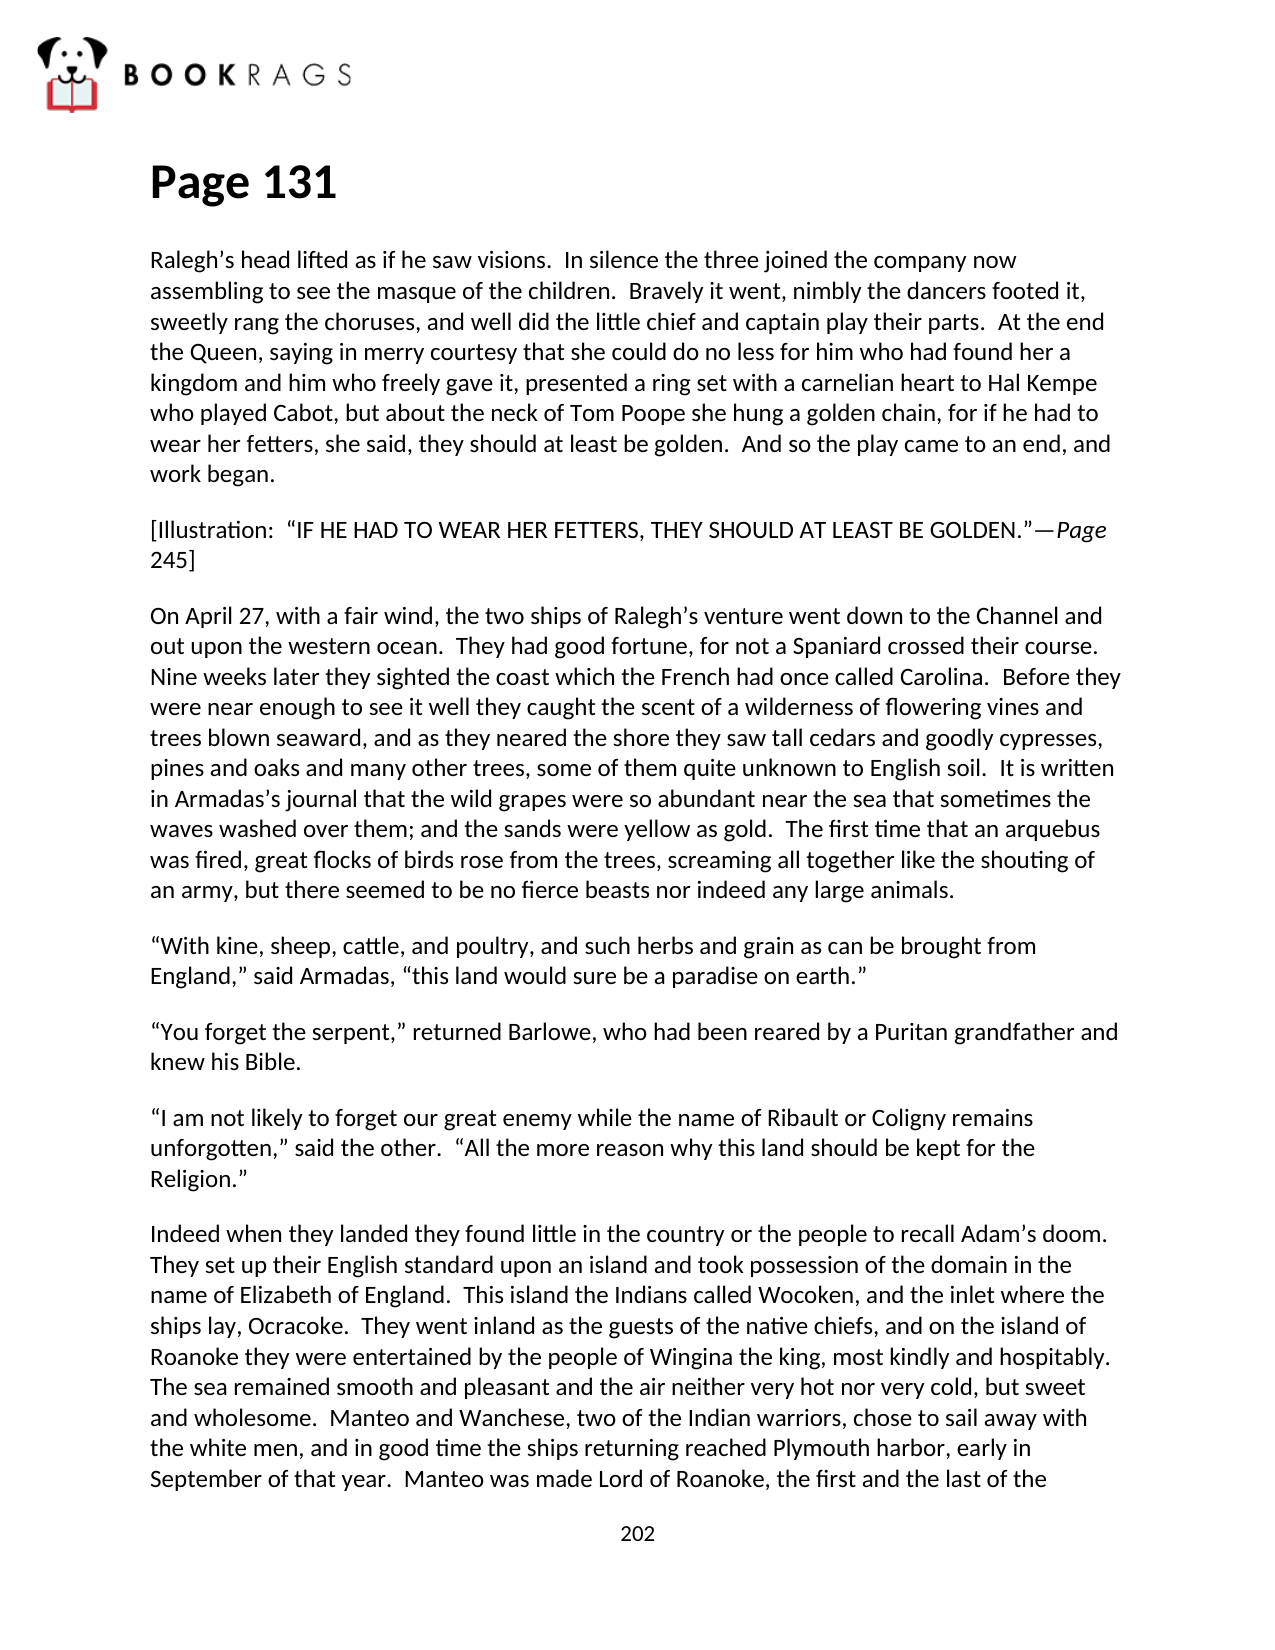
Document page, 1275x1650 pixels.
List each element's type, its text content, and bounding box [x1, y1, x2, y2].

text “You forget the serpent,” returned Barlowe, who had been reared by a Puritan grandfather and knew his Bible. [150, 1016, 1125, 1077]
text On April 27, with a fair wind, the two ships of Ralegh’s venture went down to the Channel and out upon the western ocean. They had good fortune, for not a Spaniard crossed their course. Nine weeks later they sighted the coast which the French had once called Carolina. Before they were near enough to see it well they caught the scent of a wilderness of flowering vines and trees blown seaward, and as they neared the shore they saw tall cedars and goodly cypresses, pines and oaks and many other trees, some of them quite unknown to English soil. It is written in Armadas’s journal that the wild grapes were so abundant near the sea that sometimes the waves washed over them; and the sands were yellow as gold. The first time that an arquebus was fired, great flocks of birds rose from the trees, screaming all together like the shouting of an army, but there seemed to be no fierce beasts nor indeed any large animals. [150, 600, 1125, 905]
text Page 131 [150, 150, 1125, 211]
text [Illustration: “IF HE HAD TO WEAR HER FETTERS, THEY SHOULD AT LEAST BE GOLDEN.”—­Page 245] [150, 514, 1125, 575]
text “With kine, sheep, cattle, and poultry, and such herbs and grain as can be brought from England,” said Armadas, “this land would sure be a paradise on earth.” [150, 930, 1125, 991]
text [150, 1219, 1125, 1493]
picture [37, 37, 351, 113]
text Ralegh’s head lifted as if he saw visions. In silence the three joined the company now assembling to see the masque of the children. Bravely it went, nimbly the dancers footed it, sweetly rang the choruses, and well did the little chief and captain play their parts. At the end the Queen, saying in merry courtesy that she could do no less for him who had found her a kingdom and him who freely gave it, presented a ring set with a carnelian heart to Hal Kempe who played Cabot, but about the neck of Tom Poope she hung a golden chain, for if he had to wear her fetters, she said, they should at least be golden. And so the play came to an end, and work began. [150, 244, 1125, 489]
text “I am not likely to forget our great enemy while the name of Ribault or Coligny remains unforgotten,” said the other. “All the more reason why this land should be kept for the Religion.” [150, 1102, 1125, 1194]
